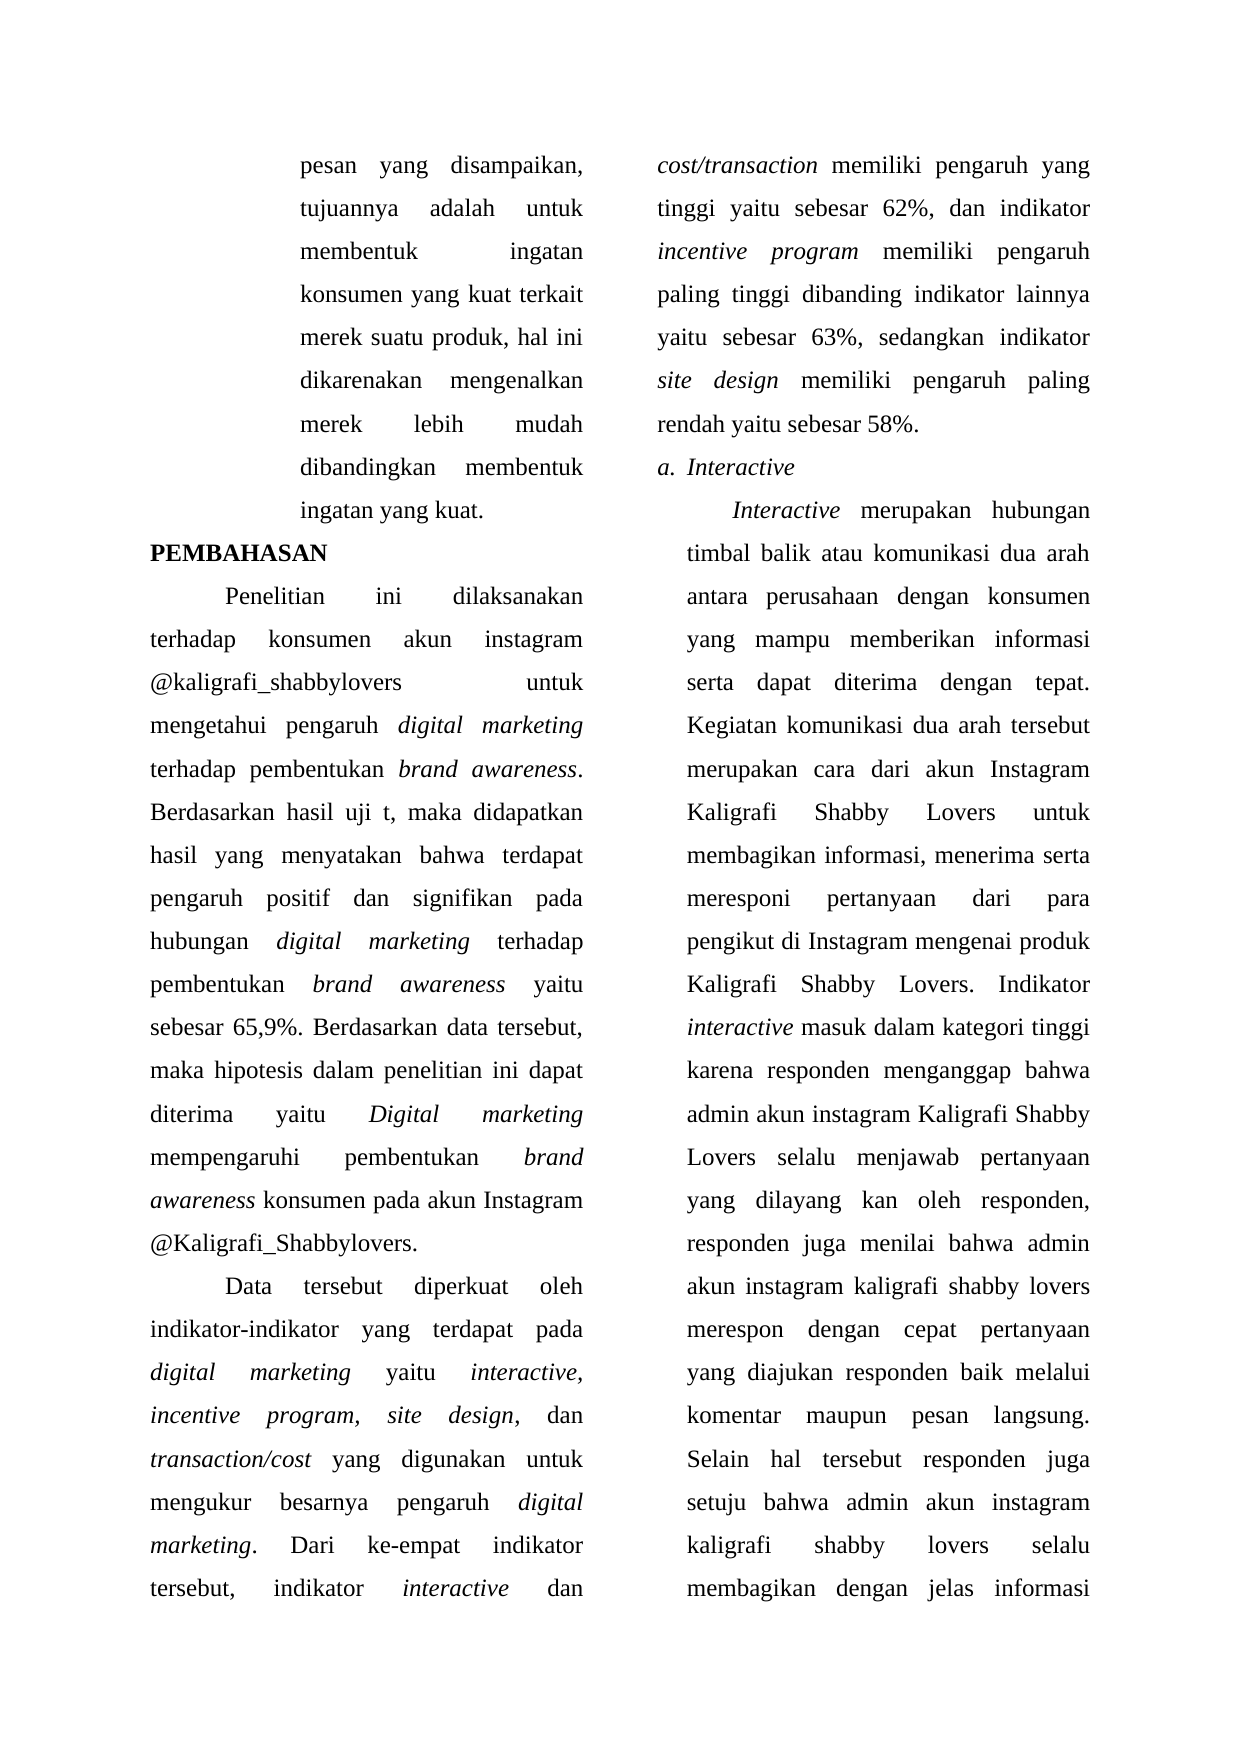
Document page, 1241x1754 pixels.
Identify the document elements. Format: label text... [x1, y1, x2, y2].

text Penelitian ini dilaksanakan terhadap konsumen akun instagram @kaligrafi_shabbylovers untuk mengetahui pengaruh digital marketing terhadap pembentukan brand awareness. Berdasarkan hasil uji t, maka didapatkan hasil yang menyatakan bahwa terdapat pengaruh positif dan signifikan pada hubungan digital marketing terhadap pembentukan brand awareness yaitu sebesar 65,9%. Berdasarkan data tersebut, maka hipotesis dalam penelitian ini dapat diterima yaitu Digital marketing mempengaruhi pembentukan brand awareness konsumen pada akun Instagram @Kaligrafi_Shabbylovers. [150, 581, 583, 1257]
text Data tersebut diperkuat oleh indikator-indikator yang terdapat pada digital marketing yaitu interactive, incentive program, site design, dan transaction/cost yang digunakan untuk mengukur besarnya pengaruh digital marketing. Dari ke-empat indikator tersebut, indikator interactive dan cost/transaction memiliki pengaruh yang tinggi yaitu sebesar 62%, dan indikator incentive program memiliki pengaruh paling tinggi dibanding indikator lainnya yaitu sebesar 63%, sedangkan indikator site design memiliki pengaruh paling rendah yaitu sebesar 58%. [150, 1271, 583, 1602]
text Data tersebut diperkuat oleh indikator-indikator yang terdapat pada digital marketing yaitu interactive, incentive program, site design, dan transaction/cost yang digunakan untuk mengukur besarnya pengaruh digital marketing. Dari ke-empat indikator tersebut, indikator interactive dan cost/transaction memiliki pengaruh yang tinggi yaitu sebesar 62%, dan indikator incentive program memiliki pengaruh paling tinggi dibanding indikator lainnya yaitu sebesar 63%, sedangkan indikator site design memiliki pengaruh paling rendah yaitu sebesar 58%. [657, 150, 1090, 437]
text PEMBAHASAN [150, 538, 583, 567]
list Interactive [657, 452, 1090, 481]
